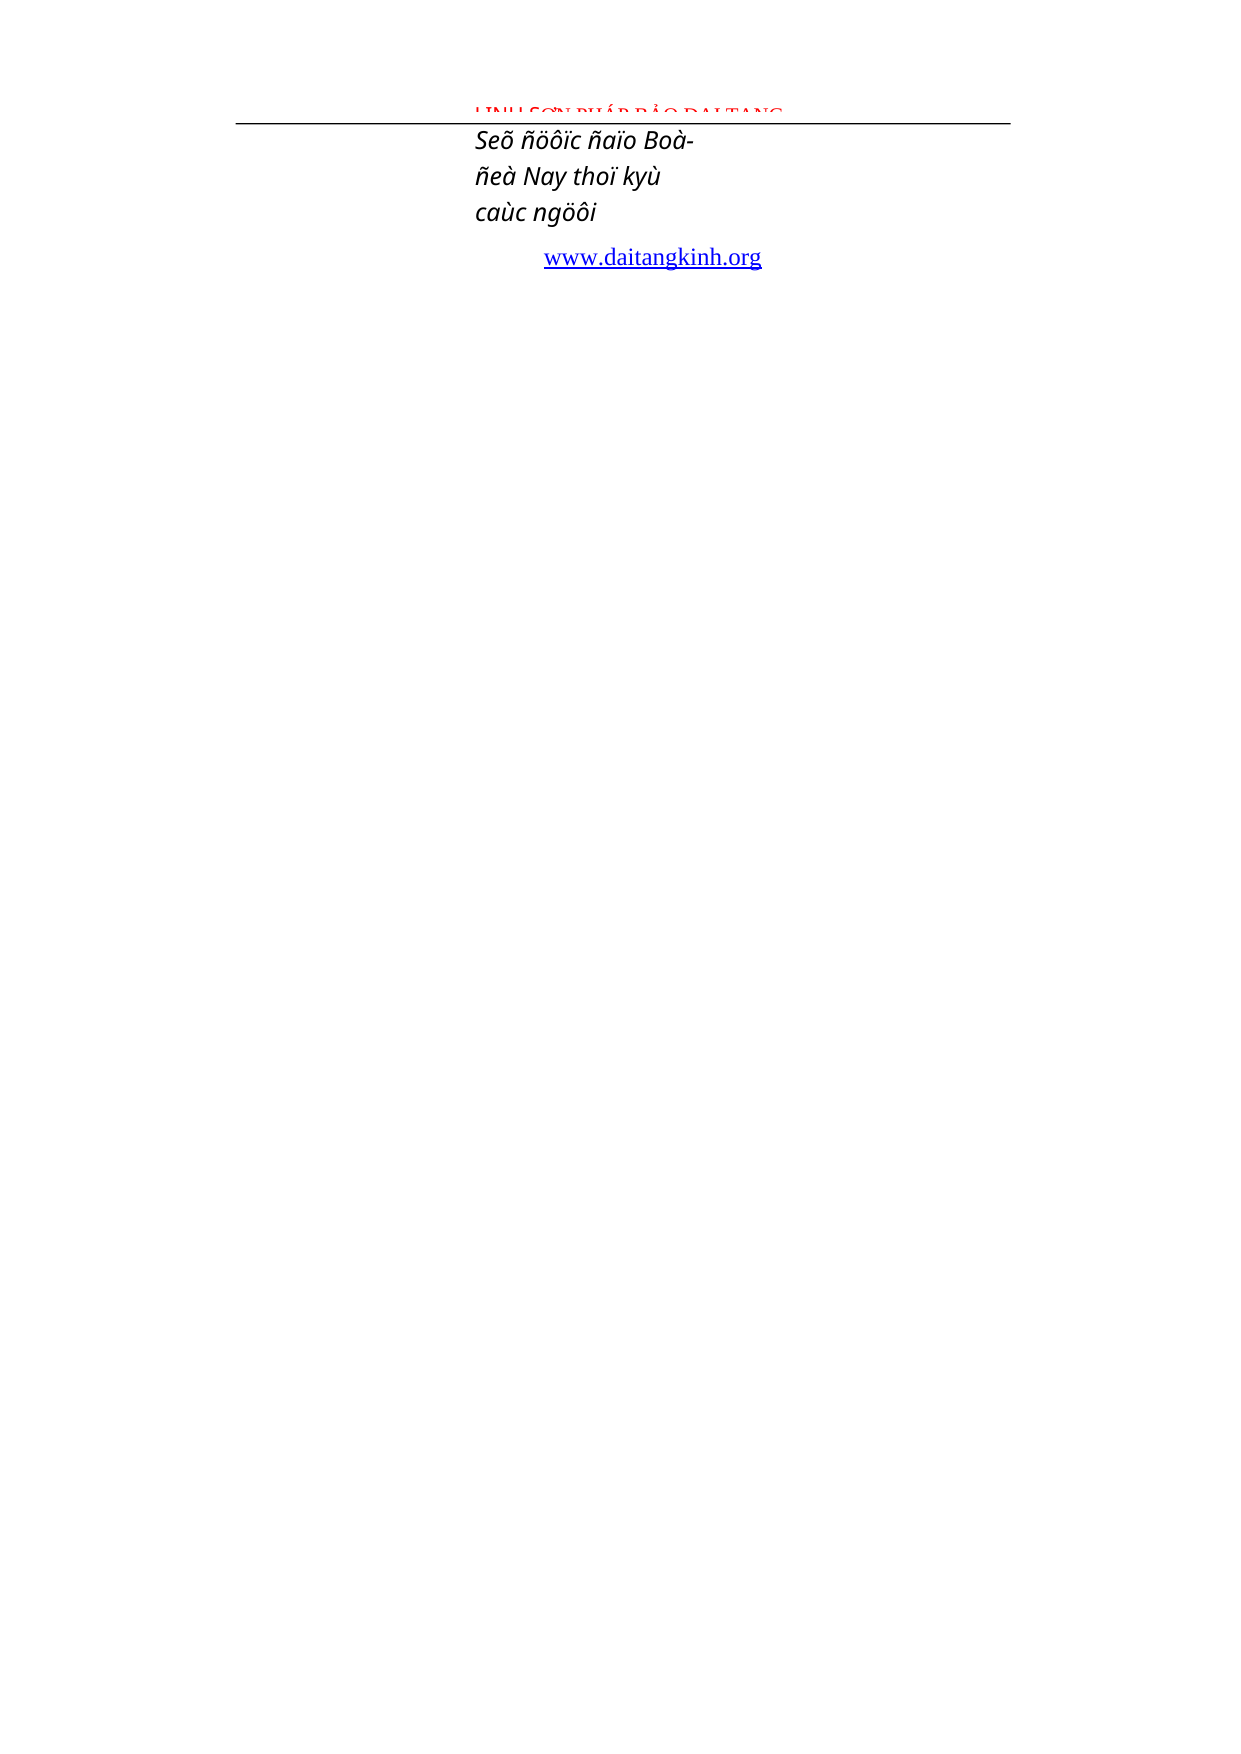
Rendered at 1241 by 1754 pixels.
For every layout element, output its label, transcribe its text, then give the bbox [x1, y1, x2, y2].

text Seõ ñöôïc ñaïo Boà-ñeà Nay thoï kyù caùc ngöôi [475, 123, 704, 228]
text www.daitangkinh.org [400, 242, 905, 271]
